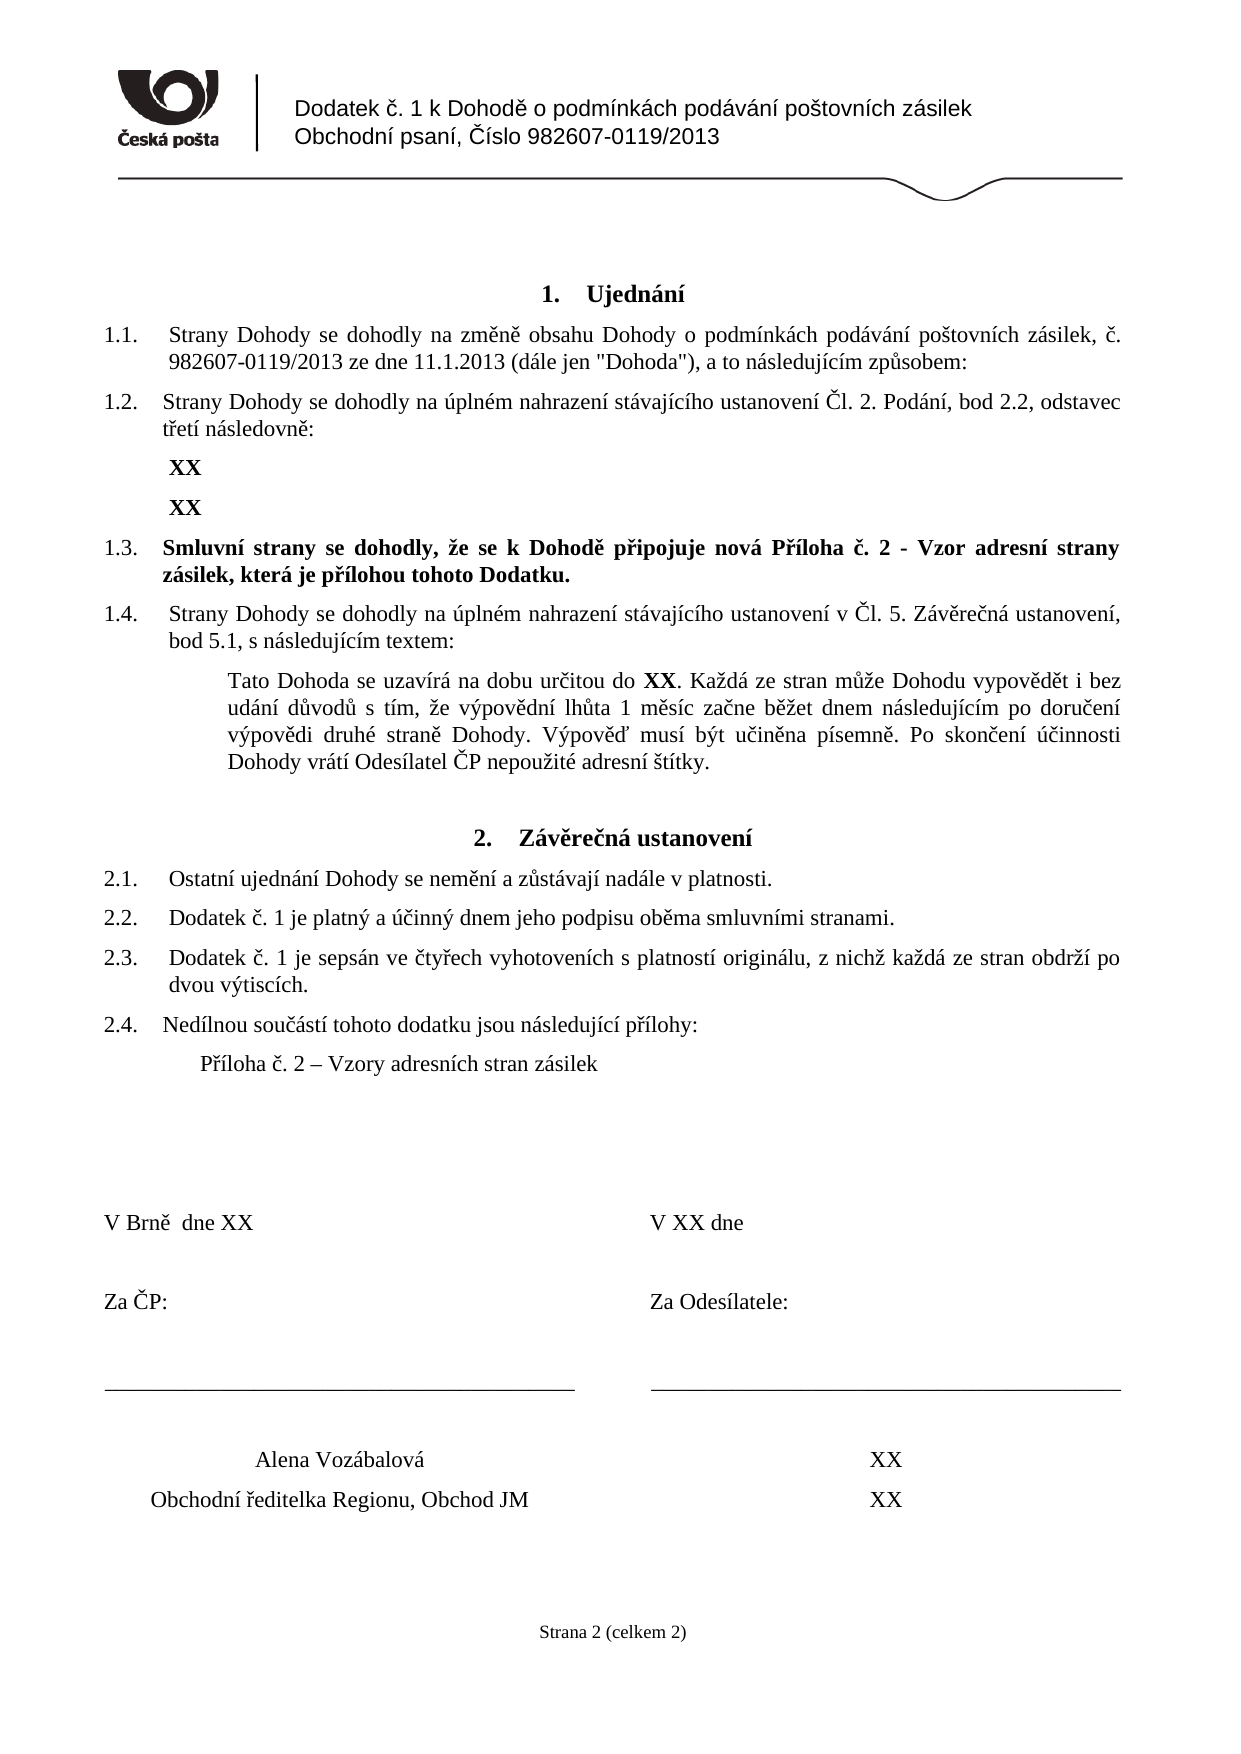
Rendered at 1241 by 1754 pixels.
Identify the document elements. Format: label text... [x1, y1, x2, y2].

list Ostatní ujednání Dohody se nemění a zůstávají nadále v platnosti. [103, 864, 1122, 892]
list _________________________________________ [103, 1367, 576, 1394]
list Za Odesílatele: [649, 1287, 1122, 1314]
list XX [649, 1446, 1122, 1473]
list Strany Dohody se dohodly na změně obsahu Dohody o podmínkách podávání poštovních zásilek, č. 982607-0119/2013 ze dne 11.1.2013 (dále jen "Dohoda"), a to následujícím způsobem: [103, 321, 1122, 375]
text Závěrečná ustanovení [103, 825, 1122, 852]
list V XX dne [649, 1208, 1122, 1235]
list _________________________________________ [649, 1367, 1122, 1394]
list XX [168, 454, 1122, 481]
list Za ČP: [103, 1287, 576, 1314]
text Ujednání [103, 281, 1122, 308]
picture [118, 70, 219, 148]
picture [118, 177, 1123, 201]
list V Brně dne XX [103, 1208, 576, 1235]
list XX [649, 1485, 1122, 1512]
list Dodatek č. 1 je sepsán ve čtyřech vyhotoveních s platností originálu, z nichž každá ze stran obdrží po dvou výtiscích. [103, 944, 1122, 998]
list Příloha č. 2 – Vzory adresních stran zásilek [200, 1050, 1122, 1077]
list Strany Dohody se dohodly na úplném nahrazení stávajícího ustanovení v Čl. 5. Závěrečná ustanovení, bod 5.1, s následujícím textem: [103, 600, 1122, 654]
list Dodatek č. 1 je platný a účinný dnem jeho podpisu oběma smluvními stranami. [103, 904, 1122, 931]
list Tato Dohoda se uzavírá na dobu určitou do XX. Každá ze stran může Dohodu vypovědět i bez udání důvodů s tím, že výpovědní lhůta 1 měsíc začne běžet dnem následujícím po doručení výpovědi druhé straně Dohody. Výpověď musí být učiněna písemně. Po skončení účinnosti Dohody vrátí Odesílatel ČP nepoužité adresní štítky. [174, 667, 1122, 775]
list Strany Dohody se dohodly na úplném nahrazení stávajícího ustanovení Čl. 2. Podání, bod 2.2, odstavec třetí následovně: [103, 387, 1122, 442]
list Nedílnou součástí tohoto dodatku jsou následující přílohy: [103, 1010, 1122, 1037]
list Obchodní ředitelka Regionu, Obchod JM [103, 1485, 576, 1512]
list Alena Vozábalová [103, 1446, 576, 1473]
list Smluvní strany se dohodly, že se k Dohodě připojuje nová Příloha č. 2 - Vzor adresní strany zásilek, která je přílohou tohoto Dodatku. [103, 533, 1122, 587]
list XX [168, 494, 1122, 521]
